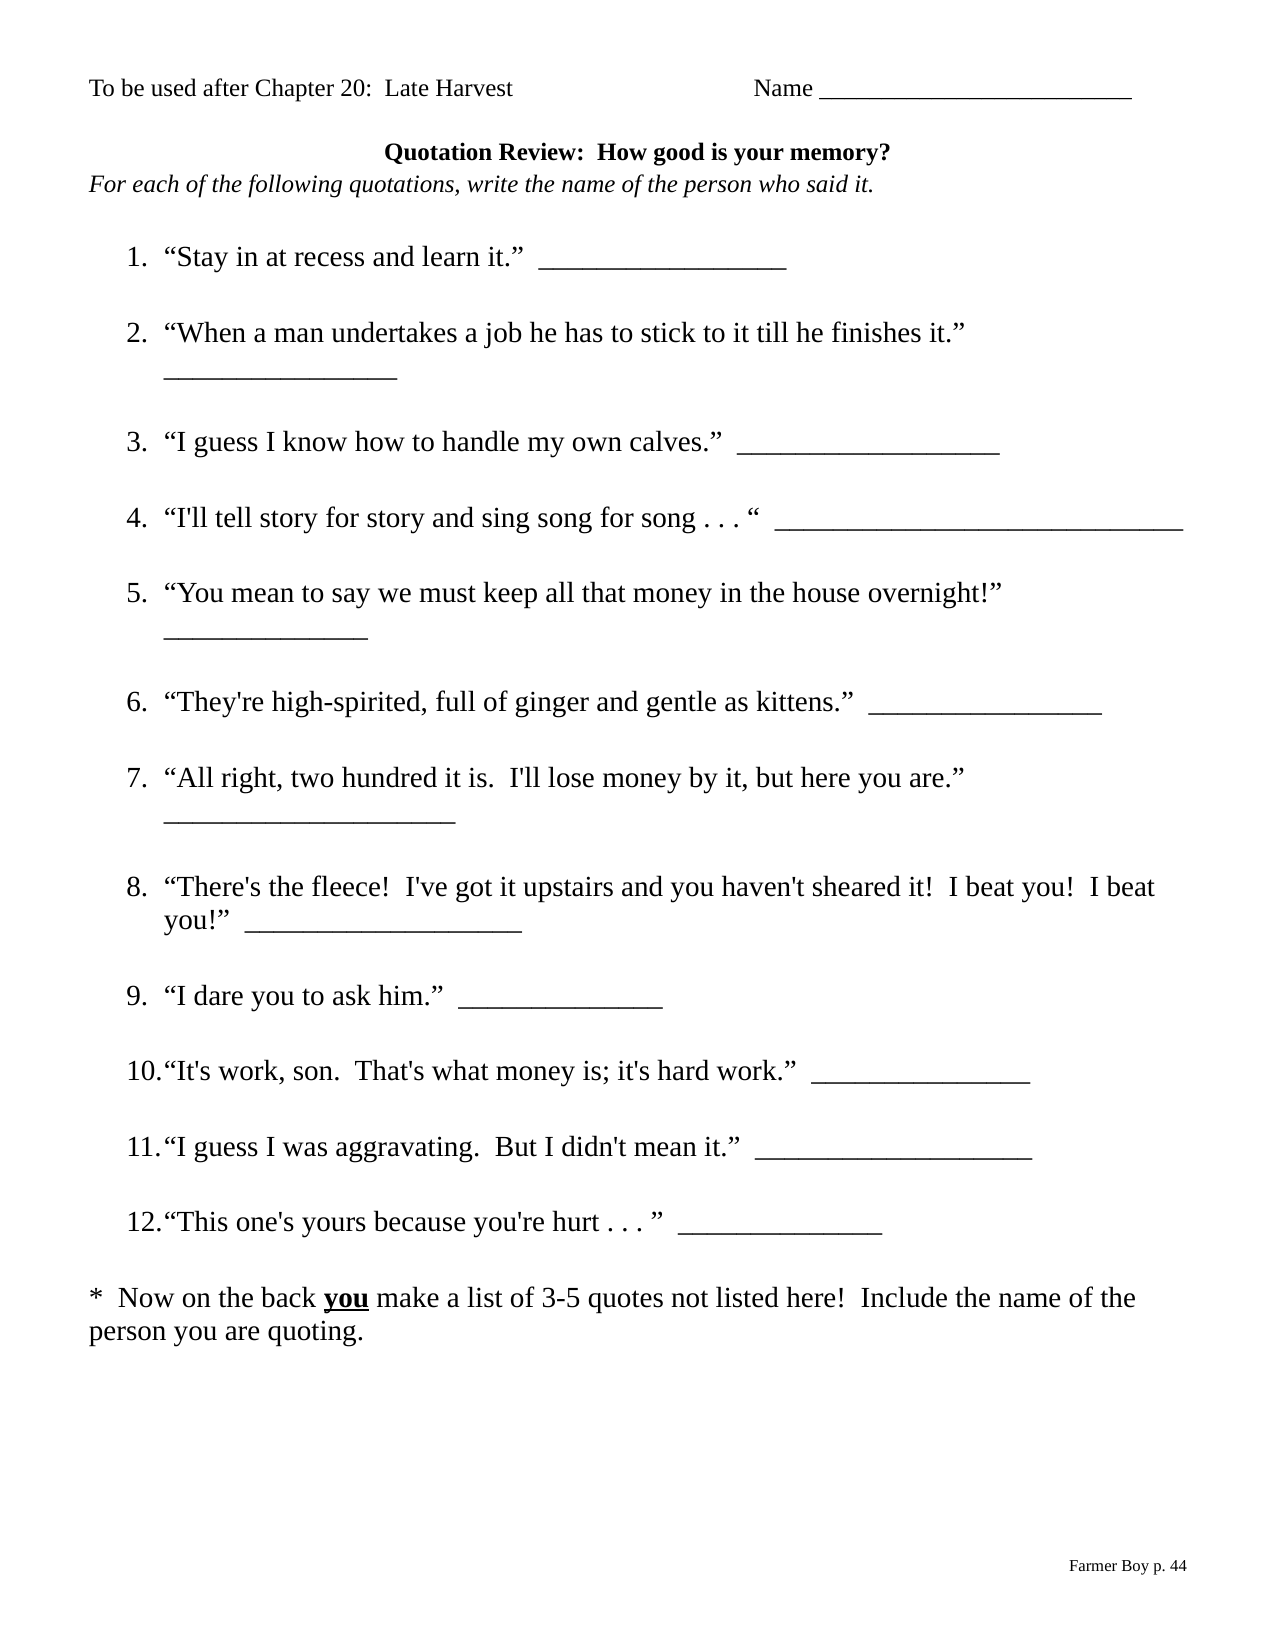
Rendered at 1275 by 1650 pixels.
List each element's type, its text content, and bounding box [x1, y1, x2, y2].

text * Now on the back you make a list of 3-5 quotes not listed here! Include the name of the person you are quoting. [88, 1280, 1186, 1347]
list “I guess I was aggravating. But I didn't mean it.” ___________________ [126, 1129, 1186, 1162]
list “They're high-spirited, full of ginger and gentle as kittens.” ________________ [126, 684, 1186, 718]
list “I'll tell story for story and sing song for song . . . “ ____________________________ [126, 500, 1186, 533]
text Quotation Review: How good is your memory? [88, 137, 1186, 166]
list “I dare you to ask him.” ______________ [126, 978, 1186, 1011]
list “It's work, son. That's what money is; it's hard work.” _______________ [126, 1053, 1186, 1087]
list “I guess I know how to handle my own calves.” __________________ [126, 424, 1186, 458]
list “You mean to say we must keep all that money in the house overnight!” ______________ [126, 575, 1186, 642]
list “When a man undertakes a job he has to stick to it till he finishes it.” ________________ [126, 315, 1186, 382]
text To be used after Chapter 20: Late Harvest Name _________________________ [88, 73, 1186, 102]
list “Stay in at recess and learn it.” _________________ [126, 239, 1186, 273]
list “This one's yours because you're hurt . . . ” ______________ [126, 1204, 1186, 1238]
list “There's the fleece! I've got it upstairs and you haven't sheared it! I beat you! I beat you!” ___________________ [126, 869, 1186, 936]
text For each of the following quotations, write the name of the person who said it. [88, 169, 1186, 198]
list “All right, two hundred it is. I'll lose money by it, but here you are.” ____________________ [126, 760, 1186, 827]
